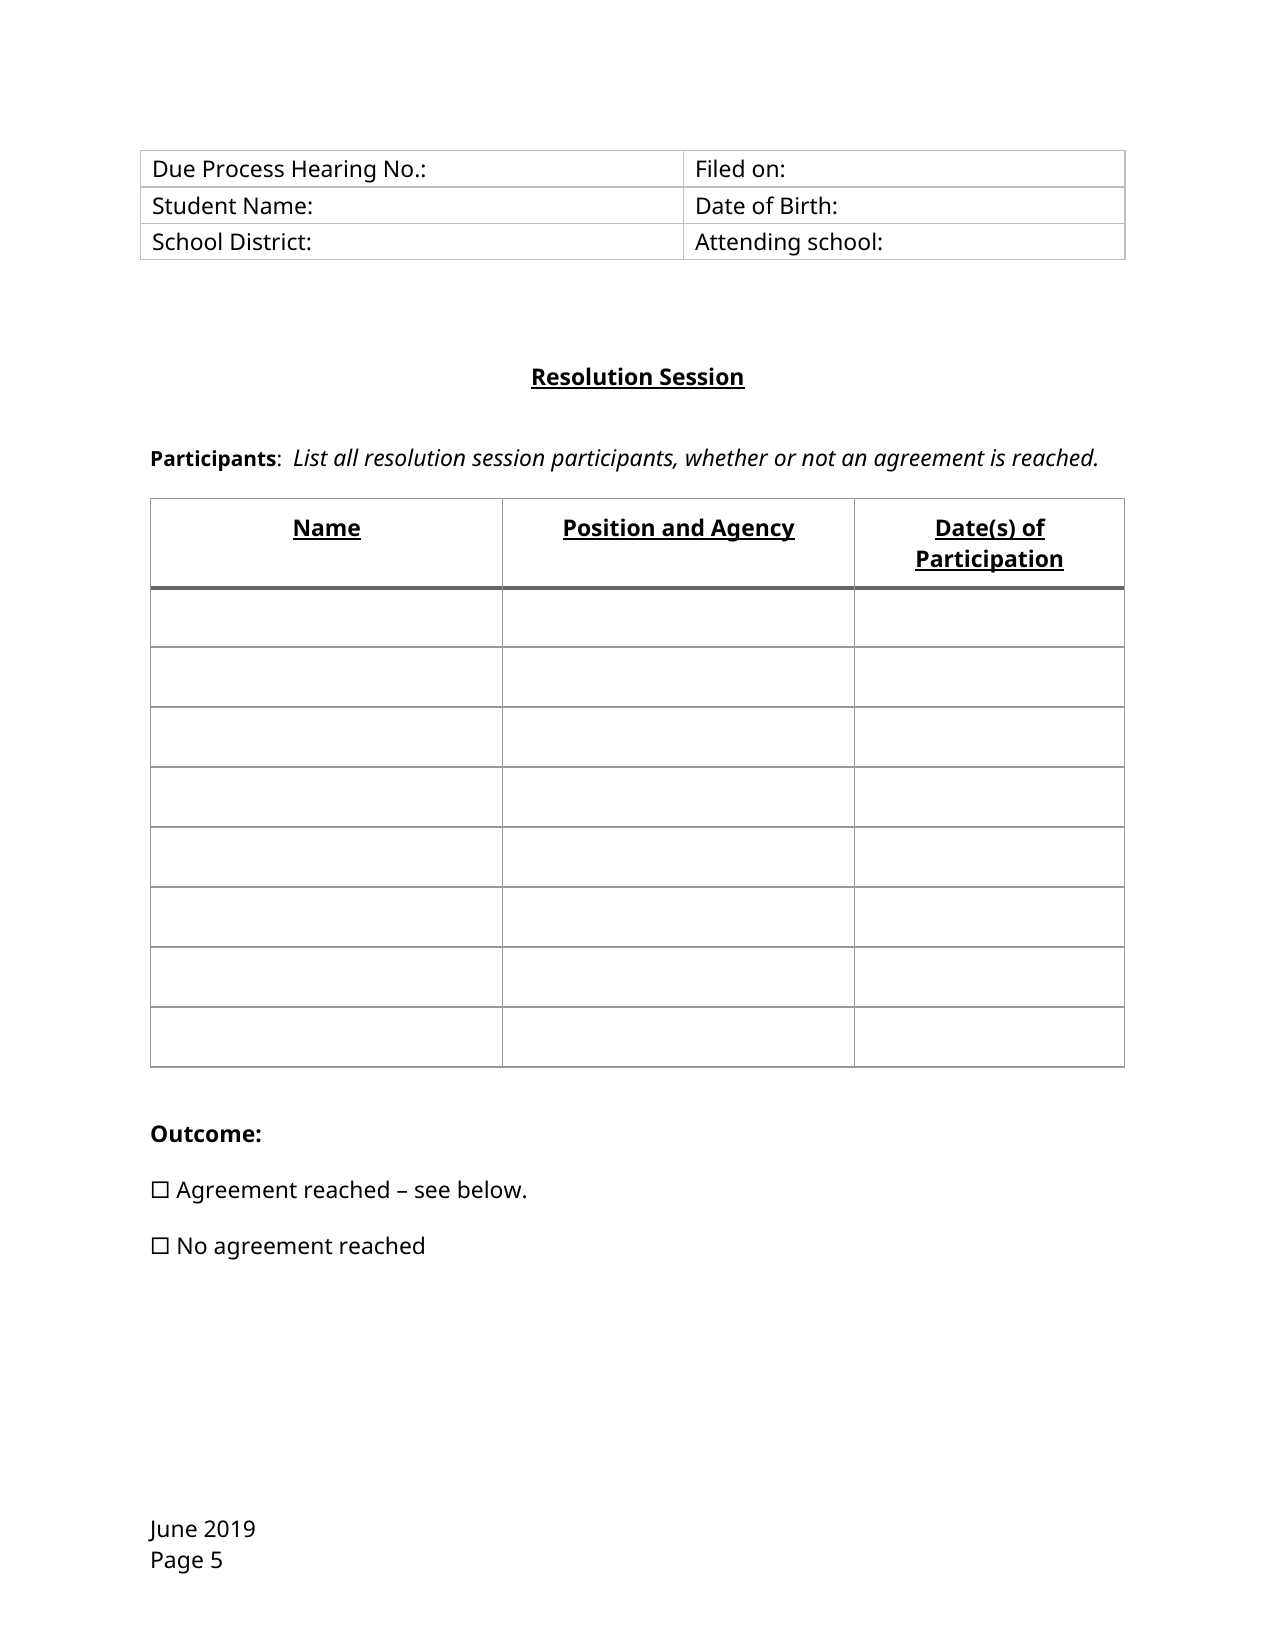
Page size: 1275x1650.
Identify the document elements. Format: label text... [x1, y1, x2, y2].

table_header Date(s) of Participation [855, 499, 1124, 586]
table_cell [503, 1008, 854, 1066]
table_cell [503, 590, 854, 646]
table_cell [151, 768, 502, 826]
table_cell [855, 648, 1124, 706]
table_header Due Process Hearing No.: [141, 151, 683, 186]
table_header Name [151, 499, 502, 586]
table_cell Student Name: [141, 188, 683, 223]
table_cell [855, 590, 1124, 646]
table_cell [503, 828, 854, 886]
table_cell [151, 590, 502, 646]
table_cell Attending school: [684, 224, 1124, 259]
table_header Position and Agency [503, 499, 854, 586]
table_cell [503, 888, 854, 946]
table_cell [855, 768, 1124, 826]
table_cell Date of Birth: [684, 188, 1124, 223]
table_cell [151, 708, 502, 766]
table_cell [151, 948, 502, 1006]
table_cell [855, 1008, 1124, 1066]
text Participants: List all resolution session participants, whether or not an agreement is reached. [150, 442, 1125, 473]
text No agreement reached [150, 1230, 1125, 1261]
text Agreement reached – see below. [150, 1174, 1125, 1205]
table_cell School District: [141, 224, 683, 259]
table_header Filed on: [684, 151, 1124, 186]
table_cell [855, 708, 1124, 766]
table_cell [503, 948, 854, 1006]
text Outcome: [150, 1117, 1125, 1149]
table_cell [151, 828, 502, 886]
table_cell [855, 888, 1124, 946]
table_cell [151, 648, 502, 706]
table_cell [151, 1008, 502, 1066]
table_cell [503, 648, 854, 706]
text Resolution Session [150, 360, 1125, 392]
table_cell [855, 828, 1124, 886]
table_cell [855, 948, 1124, 1006]
table_cell [151, 888, 502, 946]
table_cell [503, 768, 854, 826]
table_cell [503, 708, 854, 766]
